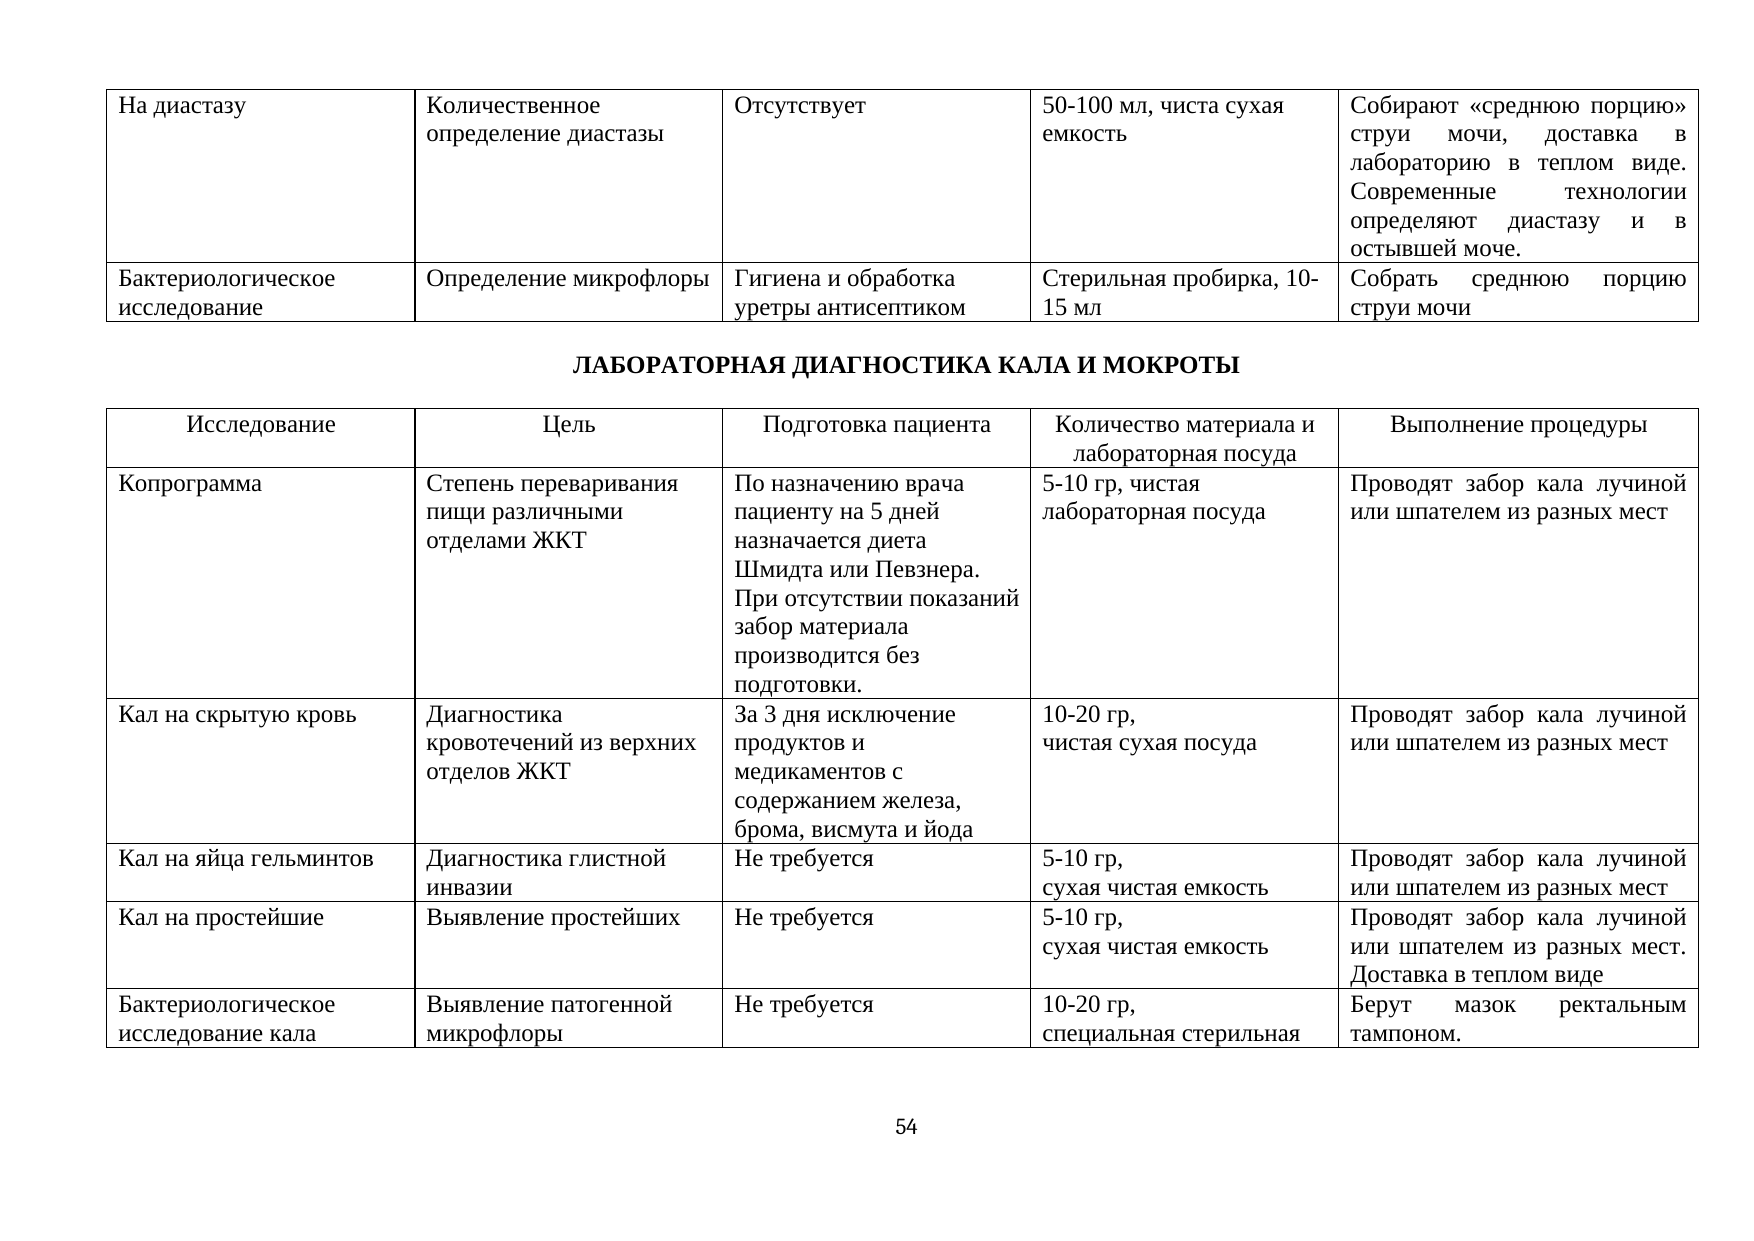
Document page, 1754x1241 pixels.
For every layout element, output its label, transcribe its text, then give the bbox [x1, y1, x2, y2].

table_header Выполнение процедуры [1339, 409, 1698, 467]
table_cell Степень переваривания пищи различными отделами ЖКТ [416, 468, 722, 698]
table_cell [416, 989, 722, 1047]
table_cell Отсутствует [723, 90, 1030, 262]
table_cell Проводят забор кала лучиной или шпателем из разных мест [1339, 699, 1698, 842]
table_cell 10-20 гр, чистая сухая посуда [1031, 699, 1338, 842]
table_cell Определение микрофлоры [416, 263, 722, 321]
table_cell Бактериологическое исследование [107, 263, 414, 321]
table_cell Проводят забор кала лучиной или шпателем из разных мест [1339, 468, 1698, 698]
table_cell За 3 дня исключение продуктов и медикаментов с содержанием железа, брома, висмута и йода [723, 699, 1030, 842]
table_cell 5-10 гр, сухая чистая емкость [1031, 902, 1338, 988]
table_cell Выявление простейших [416, 902, 722, 988]
table_cell На диастазу [107, 90, 414, 262]
table_cell Собирают «среднюю порцию» струи мочи, доставка в лабораторию в теплом виде. Современные технологии определяют диастазу и в остывшей моче. [1339, 90, 1698, 262]
table_cell 50-100 мл, чиста сухая емкость [1031, 90, 1338, 262]
table_cell Кал на простейшие [107, 902, 414, 988]
table_cell Не требуется [723, 902, 1030, 988]
table_header Подготовка пациента [723, 409, 1030, 467]
table_cell 5-10 гр, сухая чистая емкость [1031, 844, 1338, 901]
table_header Количество материала и лабораторная посуда [1031, 409, 1338, 467]
table_cell Кал на яйца гельминтов [107, 844, 414, 901]
table_cell Собрать среднюю порцию струи мочи [1339, 263, 1698, 321]
table_cell Проводят забор кала лучиной или шпателем из разных мест. Доставка в теплом виде [1339, 902, 1698, 988]
table_header Цель [416, 409, 722, 467]
table_cell Стерильная пробирка, 10-15 мл [1031, 263, 1338, 321]
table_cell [1339, 989, 1698, 1047]
table_cell Диагностика глистной инвазии [416, 844, 722, 901]
table_cell Количественное определение диастазы [416, 90, 722, 262]
table_cell Кал на скрытую кровь [107, 699, 414, 842]
text ЛАБОРАТОРНАЯ ДИАГНОСТИКА КАЛА И МОКРОТЫ [118, 351, 1695, 379]
table_cell 5-10 гр, чистая лабораторная посуда [1031, 468, 1338, 698]
table_cell Гигиена и обработка уретры антисептиком [723, 263, 1030, 321]
table_cell Не требуется [723, 989, 1030, 1047]
table_cell Диагностика кровотечений из верхних отделов ЖКТ [416, 699, 722, 842]
table_cell Проводят забор кала лучиной или шпателем из разных мест [1339, 844, 1698, 901]
table_cell По назначению врача пациенту на 5 дней назначается диета Шмидта или Певзнера. При отсутствии показаний забор материала производится без подготовки. [723, 468, 1030, 698]
table_cell Копрограмма [107, 468, 414, 698]
table_cell Не требуется [723, 844, 1030, 901]
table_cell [1031, 989, 1338, 1047]
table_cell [107, 989, 414, 1047]
table_header Исследование [107, 409, 414, 467]
